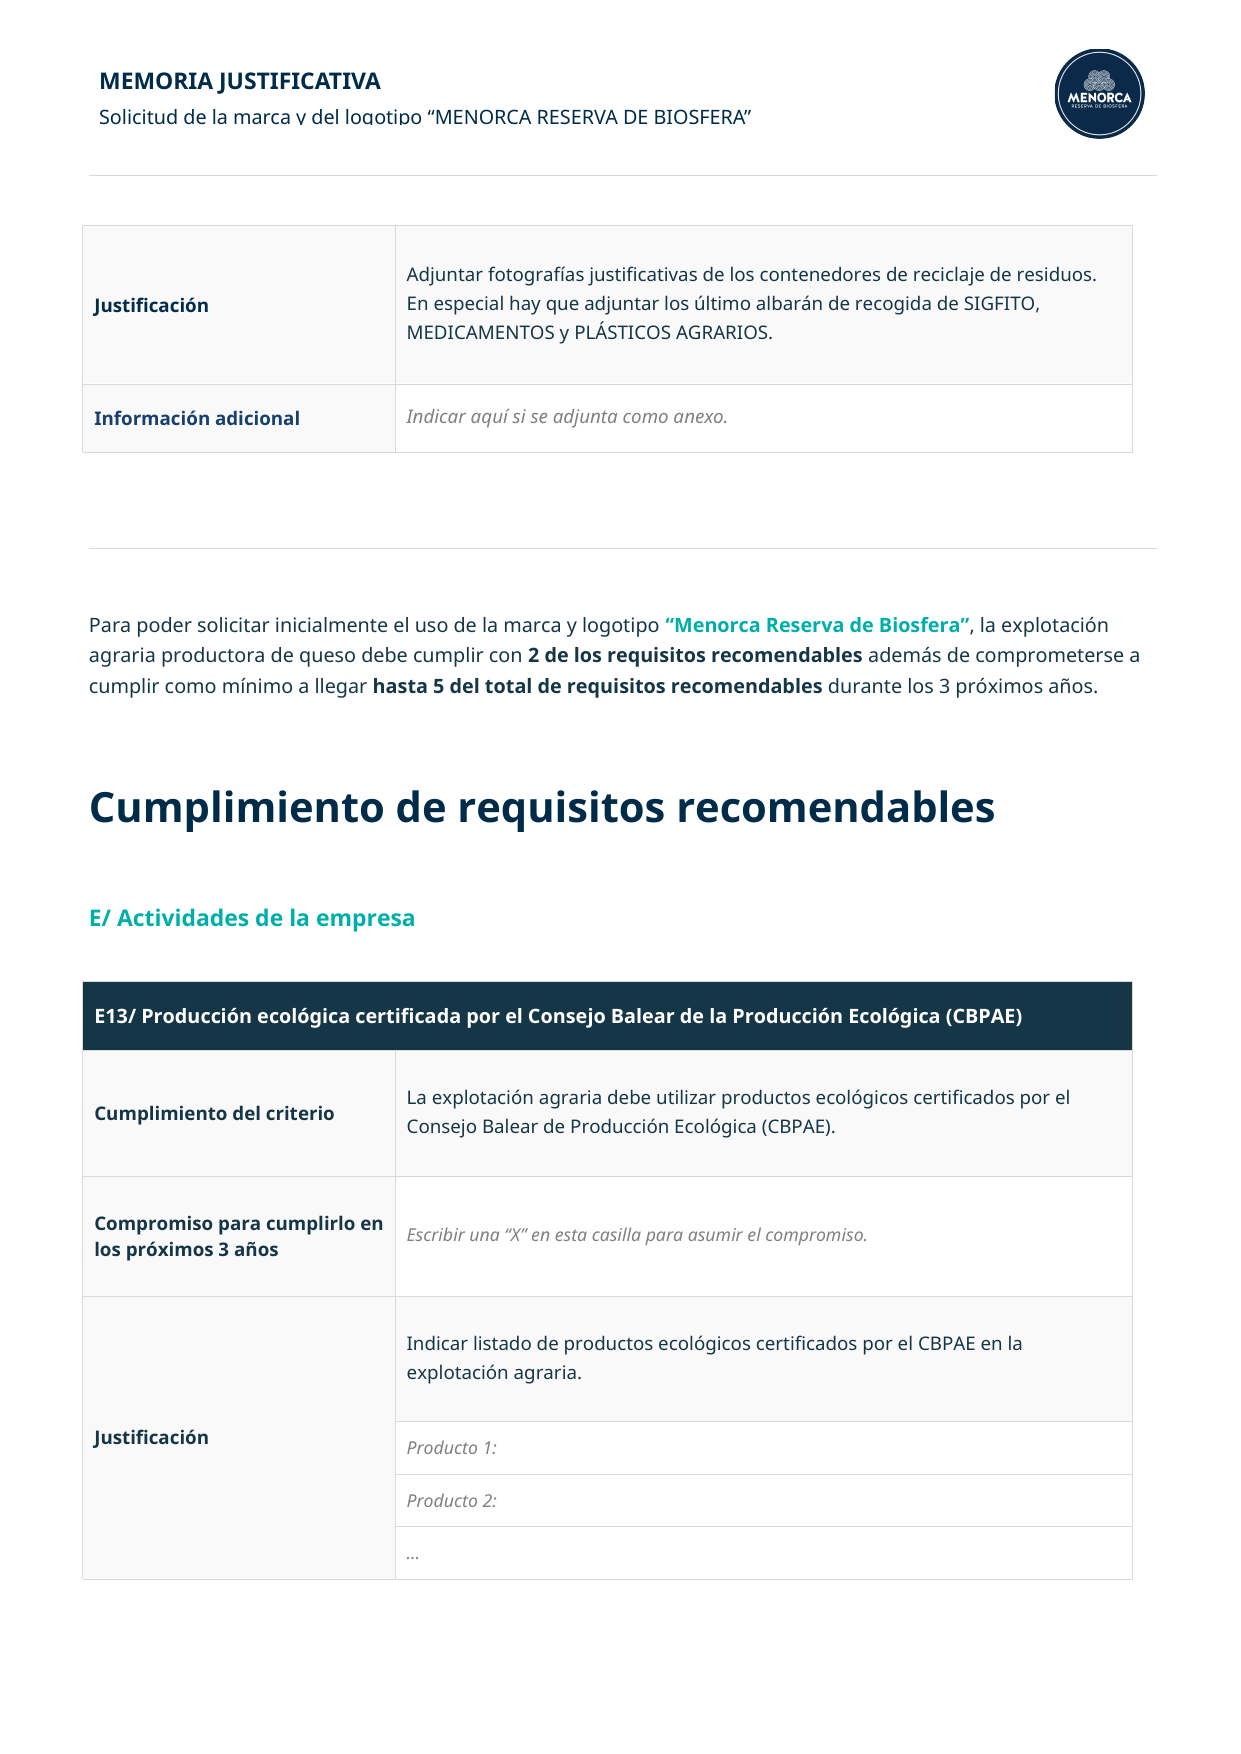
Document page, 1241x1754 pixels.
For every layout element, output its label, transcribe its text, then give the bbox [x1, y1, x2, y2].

table_header E13/ Producción ecológica certificada por el Consejo Balear de la Producción Ecológica (CBPAE) [83, 982, 1132, 1050]
picture [1054, 49, 1145, 139]
text Cumplimiento de requisitos recomendables [89, 778, 1152, 835]
table_cell Compromiso para cumplirlo en los próximos 3 años [83, 1177, 395, 1296]
table_cell Justificación [83, 226, 395, 383]
subtitle E/ Actividades de la empresa [89, 902, 1152, 933]
table_cell Cumplimiento del criterio [83, 1051, 395, 1176]
table_cell Justificación [83, 1297, 395, 1578]
table_cell Información adicional [83, 385, 395, 452]
table_cell La explotación agraria debe utilizar productos ecológicos certificados por el Consejo Balear de Producción Ecológica (CBPAE). [396, 1051, 1132, 1176]
table_cell Indicar aquí si se adjunta como anexo. [396, 385, 1132, 452]
table_cell Adjuntar fotografías justificativas de los contenedores de reciclaje de residuos. En especial hay que adjuntar los último albarán de recogida de SIGFITO, MEDICAMENTOS y PLÁSTICOS AGRARIOS. [396, 226, 1132, 383]
table_cell Indicar listado de productos ecológicos certificados por el CBPAE en la explotación agraria. [396, 1297, 1132, 1421]
table_cell Escribir una “X” en esta casilla para asumir el compromiso. [396, 1177, 1132, 1296]
text Para poder solicitar inicialmente el uso de la marca y logotipo “Menorca Reserva de Biosfera”, la explotación agraria productora de queso debe cumplir con 2 de los requisitos recomendables además de comprometerse a cumplir como mínimo a llegar hasta 5 del total de requisitos recomendables durante los 3 próximos años. [89, 611, 1152, 700]
table_cell Producto 2: [396, 1475, 1132, 1526]
table_cell … [396, 1527, 1132, 1578]
table_cell Producto 1: [396, 1422, 1132, 1474]
